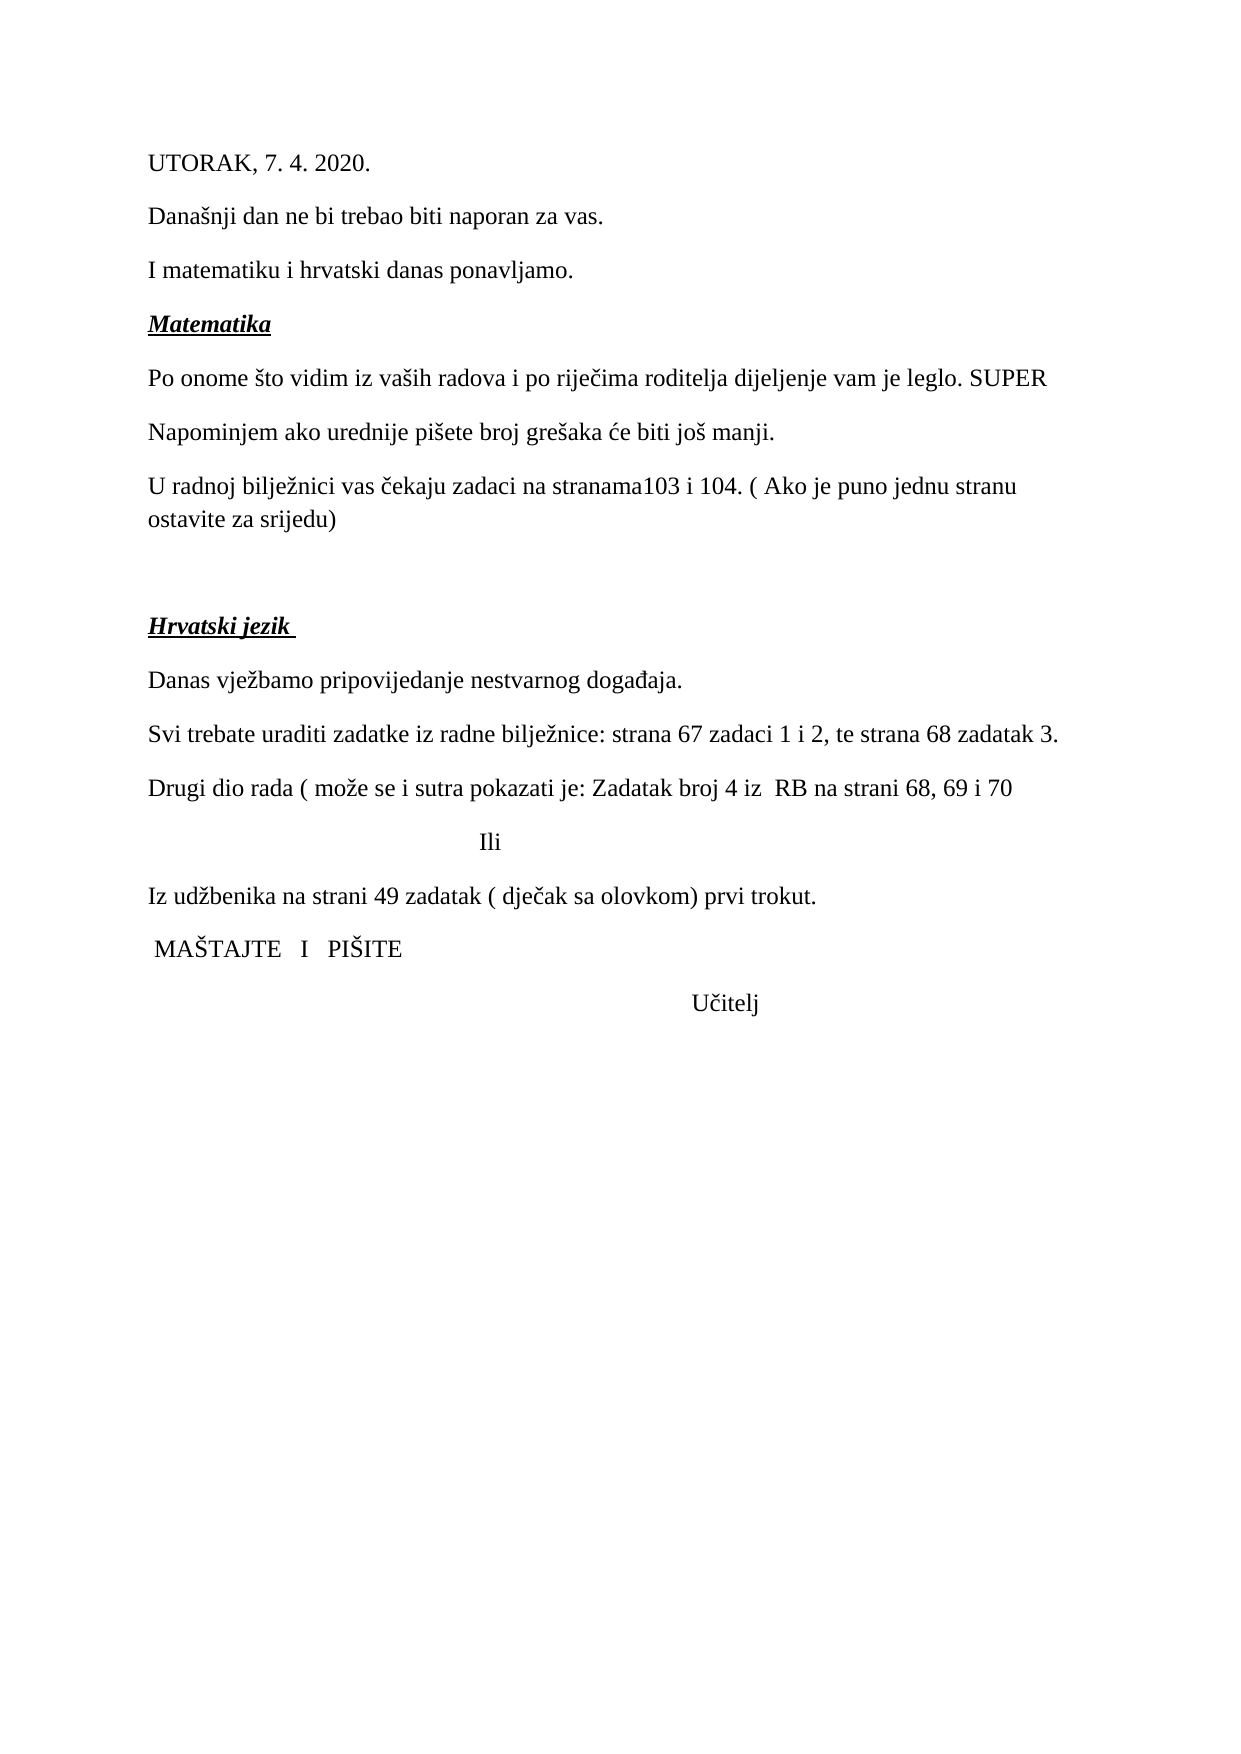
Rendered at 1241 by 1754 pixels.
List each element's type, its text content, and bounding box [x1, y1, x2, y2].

text Matematika [148, 309, 1093, 338]
text MAŠTAJTE I PIŠITE [148, 934, 1093, 963]
text Svi trebate uraditi zadatke iz radne bilježnice: strana 67 zadaci 1 i 2, te strana 68 zadatak 3. [148, 719, 1093, 748]
text Ili [148, 827, 1093, 856]
text I matematiku i hrvatski danas ponavljamo. [148, 255, 1093, 284]
text UTORAK, 7. 4. 2020. [148, 148, 1093, 176]
text Drugi dio rada ( može se i sutra pokazati je: Zadatak broj 4 iz RB na strani 68, 69 i 70 [148, 773, 1093, 802]
text Napominjem ako urednije pišete broj grešaka će biti još manji. [148, 417, 1093, 446]
text Učitelj [148, 988, 1093, 1017]
text Danas vježbamo pripovijedanje nestvarnog događaja. [148, 665, 1093, 694]
text Hrvatski jezik [148, 611, 1093, 640]
text Po onome što vidim iz vaših radova i po riječima roditelja dijeljenje vam je leglo. SUPER [148, 363, 1093, 392]
text Iz udžbenika na strani 49 zadatak ( dječak sa olovkom) prvi trokut. [148, 881, 1093, 909]
text U radnoj bilježnici vas čekaju zadaci na stranama103 i 104. ( Ako je puno jednu stranu ostavite za srijedu) [148, 471, 1093, 532]
text Današnji dan ne bi trebao biti naporan za vas. [148, 201, 1093, 230]
